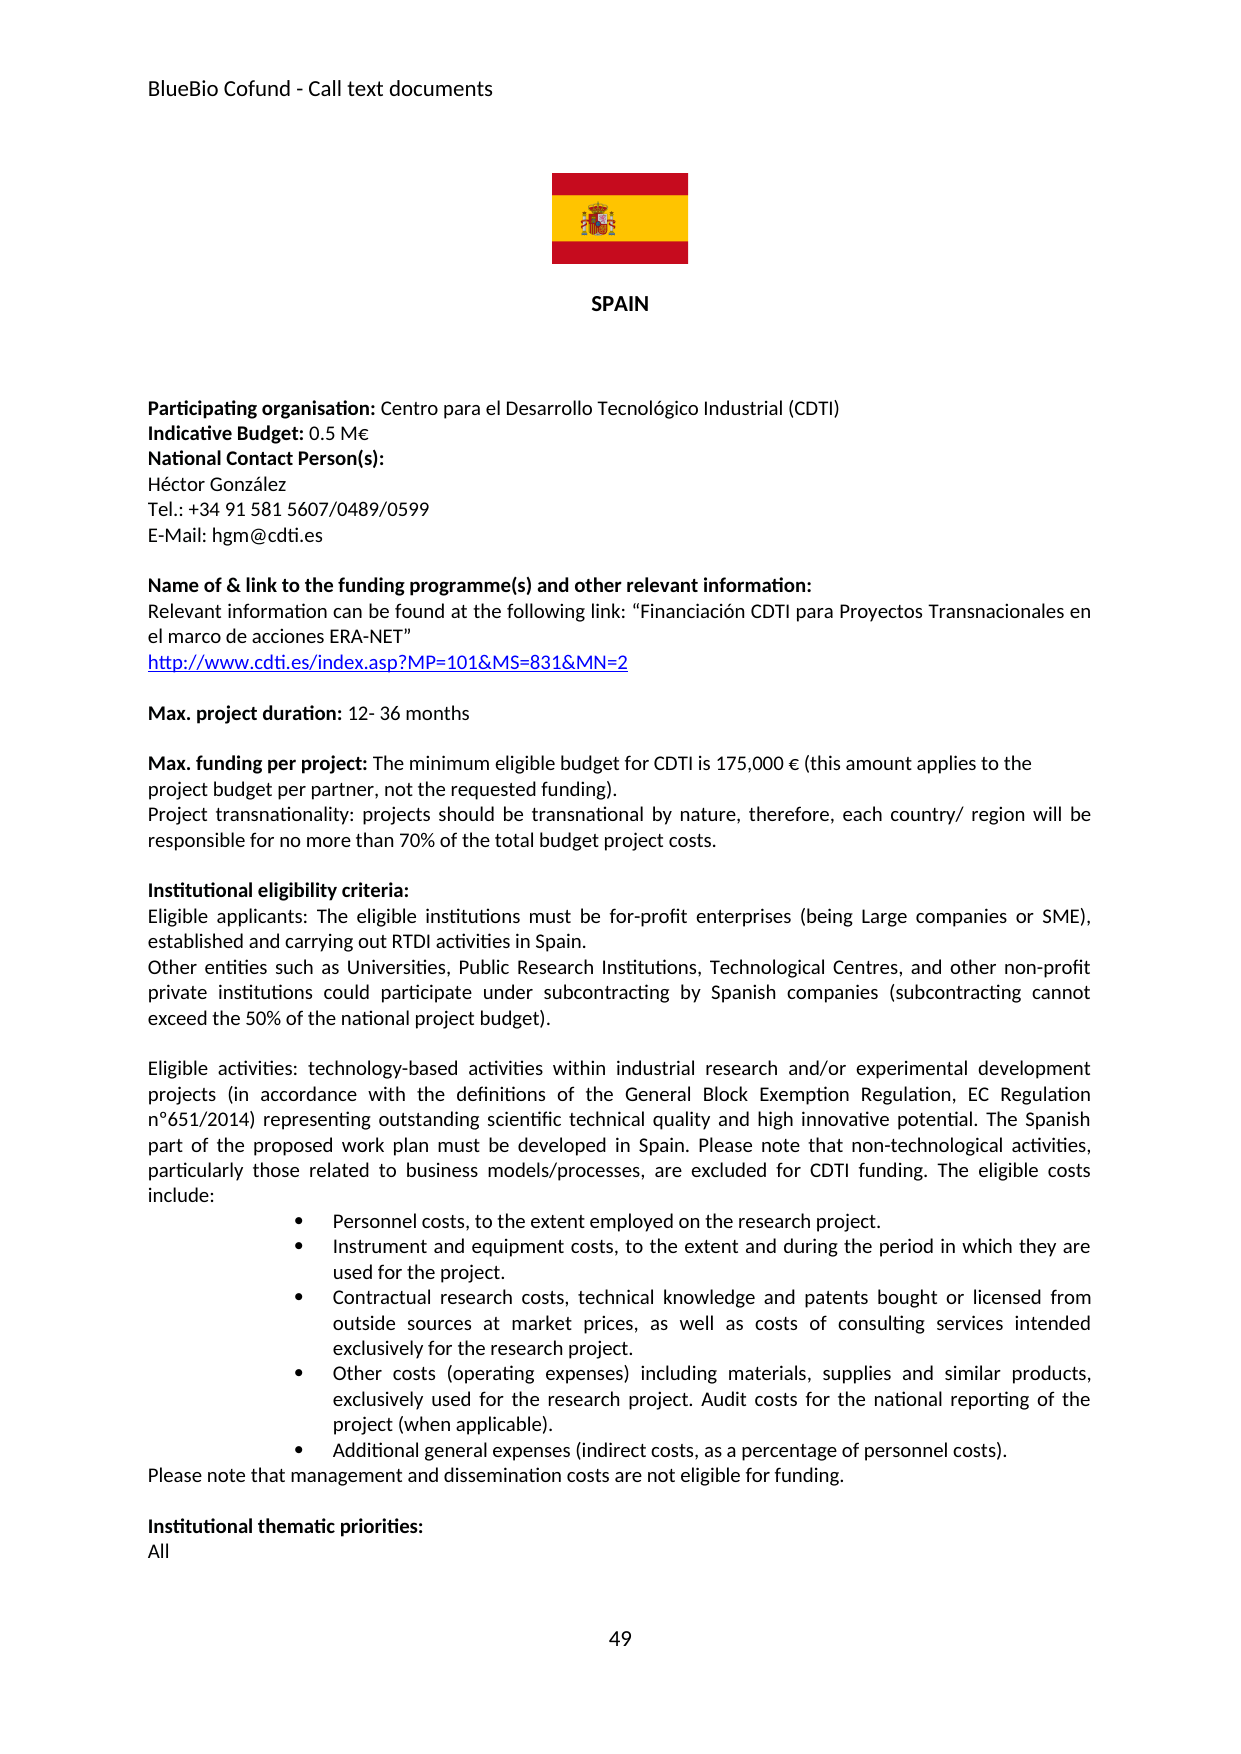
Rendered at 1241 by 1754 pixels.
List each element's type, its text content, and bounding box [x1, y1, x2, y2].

text project budget per partner, not the requested funding). [148, 776, 1093, 801]
text Max. funding per project: The minimum eligible budget for CDTI is 175,000 € (this amount applies to the [148, 751, 1093, 776]
list Additional general expenses (indirect costs, as a percentage of personnel costs). [295, 1437, 1093, 1462]
text Max. project duration: 12- 36 months [148, 700, 1093, 725]
text Indicative Budget: 0.5 M€ [148, 420, 1093, 446]
text National Contact Person(s): [148, 446, 1093, 471]
text Tel.: +34 91 581 5607/0489/0599 [148, 496, 1093, 522]
text Name of & link to the funding programme(s) and other relevant information: [148, 573, 1093, 598]
text Eligible applicants: The eligible institutions must be for-profit enterprises (being Large companies or SME), established and carrying out RTDI activities in Spain. [148, 903, 1093, 954]
text Institutional thematic priorities: [148, 1513, 1093, 1538]
text Héctor González [148, 471, 1093, 496]
text Institutional eligibility criteria: [148, 878, 1093, 903]
text http://www.cdti.es/index.asp?MP=101&MS=831&MN=2 [148, 649, 1093, 674]
text Participating organisation: Centro para el Desarrollo Tecnológico Industrial (CDTI) [148, 395, 1093, 420]
text Eligible activities: technology-based activities within industrial research and/or experimental development projects (in accordance with the definitions of the General Block Exemption Regulation, EC Regulation nº651/2014) representing outstanding scientific technical quality and high innovative potential. The Spanish part of the proposed work plan must be developed in Spain. Please note that non-technological activities, particularly those related to business models/processes, are excluded for CDTI funding. The eligible costs include: [148, 1056, 1093, 1208]
text Other entities such as Universities, Public Research Institutions, Technological Centres, and other non-profit private institutions could participate under subcontracting by Spanish companies (subcontracting cannot exceed the 50% of the national project budget). [148, 954, 1093, 1030]
text Relevant information can be found at the following link: “Financiación CDTI para Proyectos Transnacionales en el marco de acciones ERA-NET” [148, 598, 1093, 649]
text All [148, 1538, 1093, 1564]
list Personnel costs, to the extent employed on the research project. [295, 1208, 1093, 1233]
list Contractual research costs, technical knowledge and patents bought or licensed from outside sources at market prices, as well as costs of consulting services intended exclusively for the research project. [295, 1284, 1093, 1361]
text SPAIN [148, 289, 1093, 317]
picture [552, 173, 689, 264]
text E-Mail: hgm@cdti.es [148, 522, 1093, 547]
list Instrument and equipment costs, to the extent and during the period in which they are used for the project. [295, 1233, 1093, 1284]
text Please note that management and dissemination costs are not eligible for funding. [148, 1462, 1093, 1488]
list Other costs (operating expenses) including materials, supplies and similar products, exclusively used for the research project. Audit costs for the national reporting of the project (when applicable). [295, 1361, 1093, 1437]
text Project transnationality: projects should be transnational by nature, therefore, each country/ region will be responsible for no more than 70% of the total budget project costs. [148, 801, 1093, 852]
